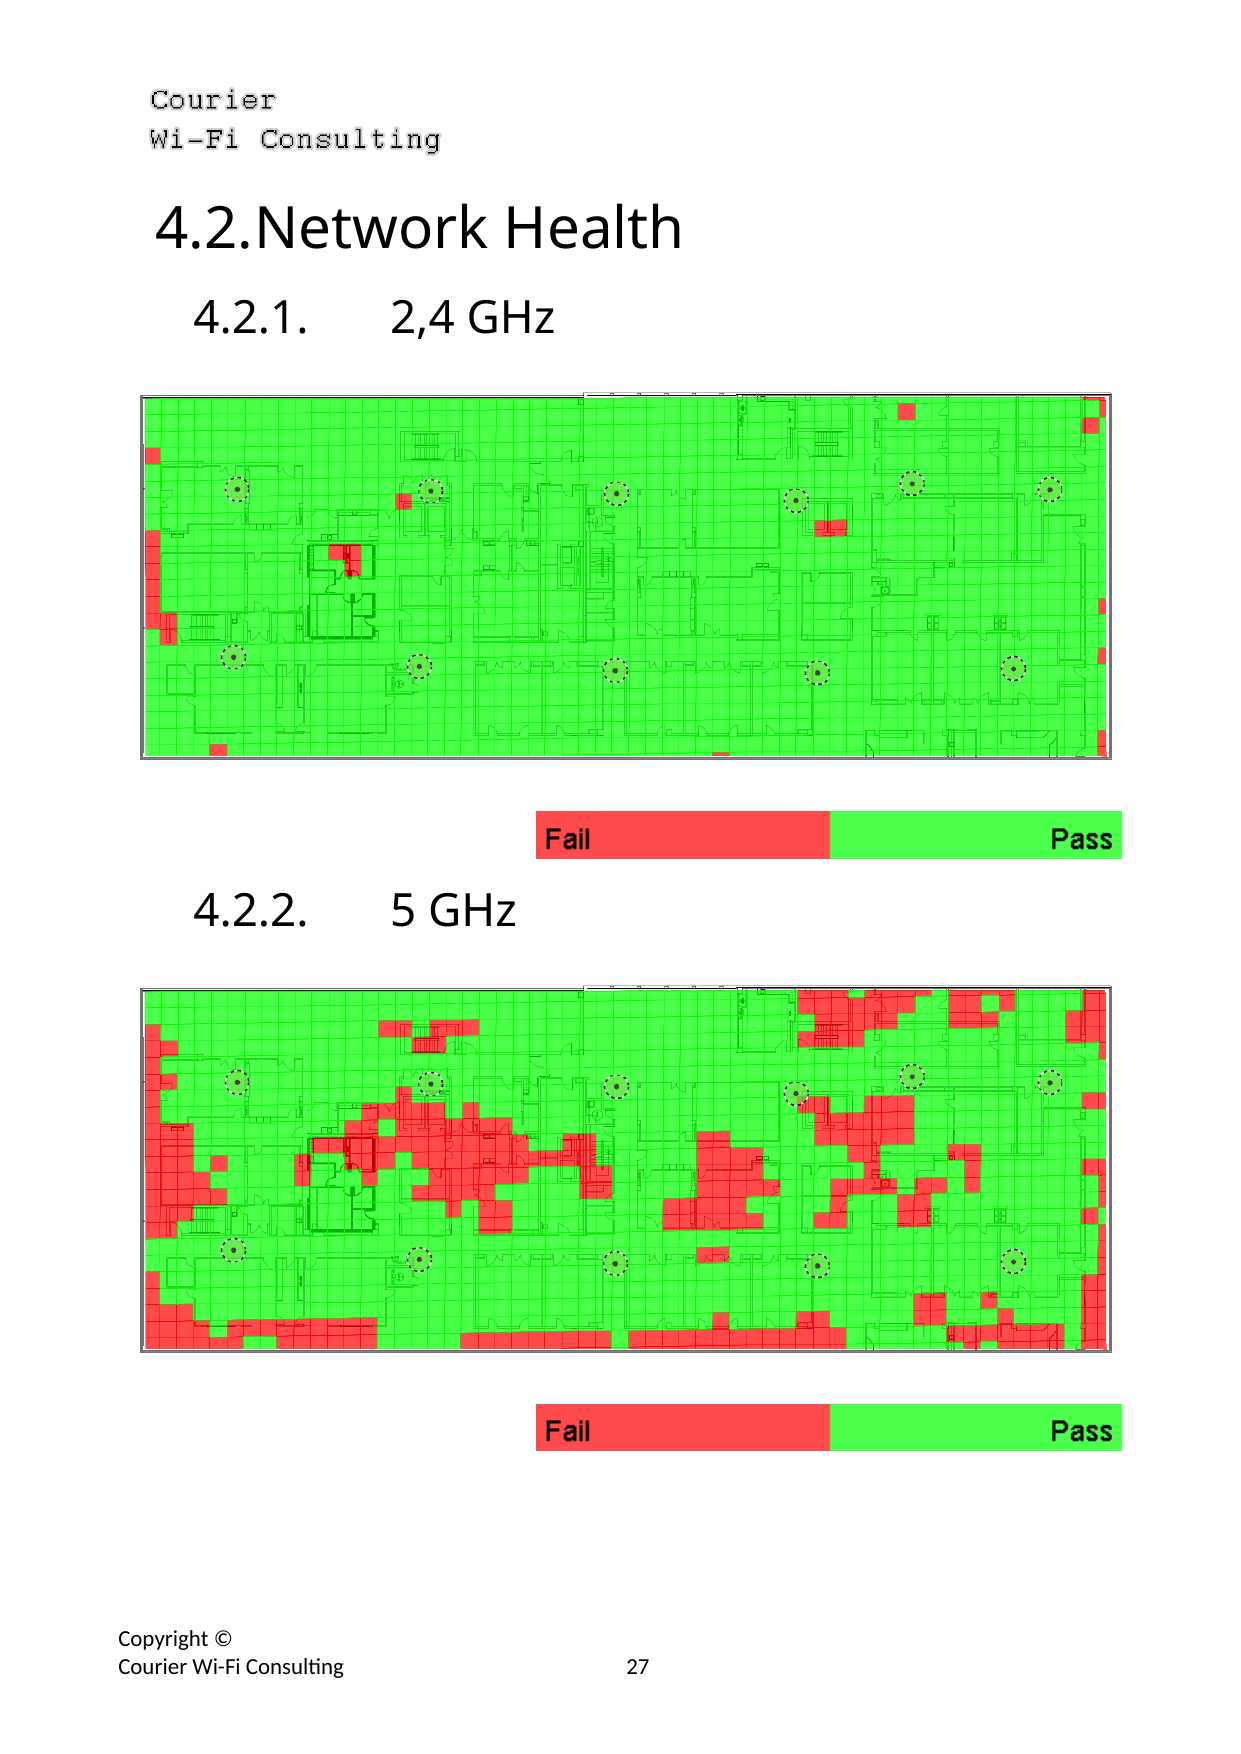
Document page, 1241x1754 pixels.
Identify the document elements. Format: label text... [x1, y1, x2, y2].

subtitle Network Health [155, 186, 1122, 265]
picture [118, 351, 1123, 793]
picture [118, 944, 1123, 1386]
picture [536, 1404, 1123, 1451]
subtitle 5 GHz [193, 877, 1122, 939]
picture [536, 811, 1123, 859]
subtitle 2,4 GHz [193, 284, 1122, 347]
